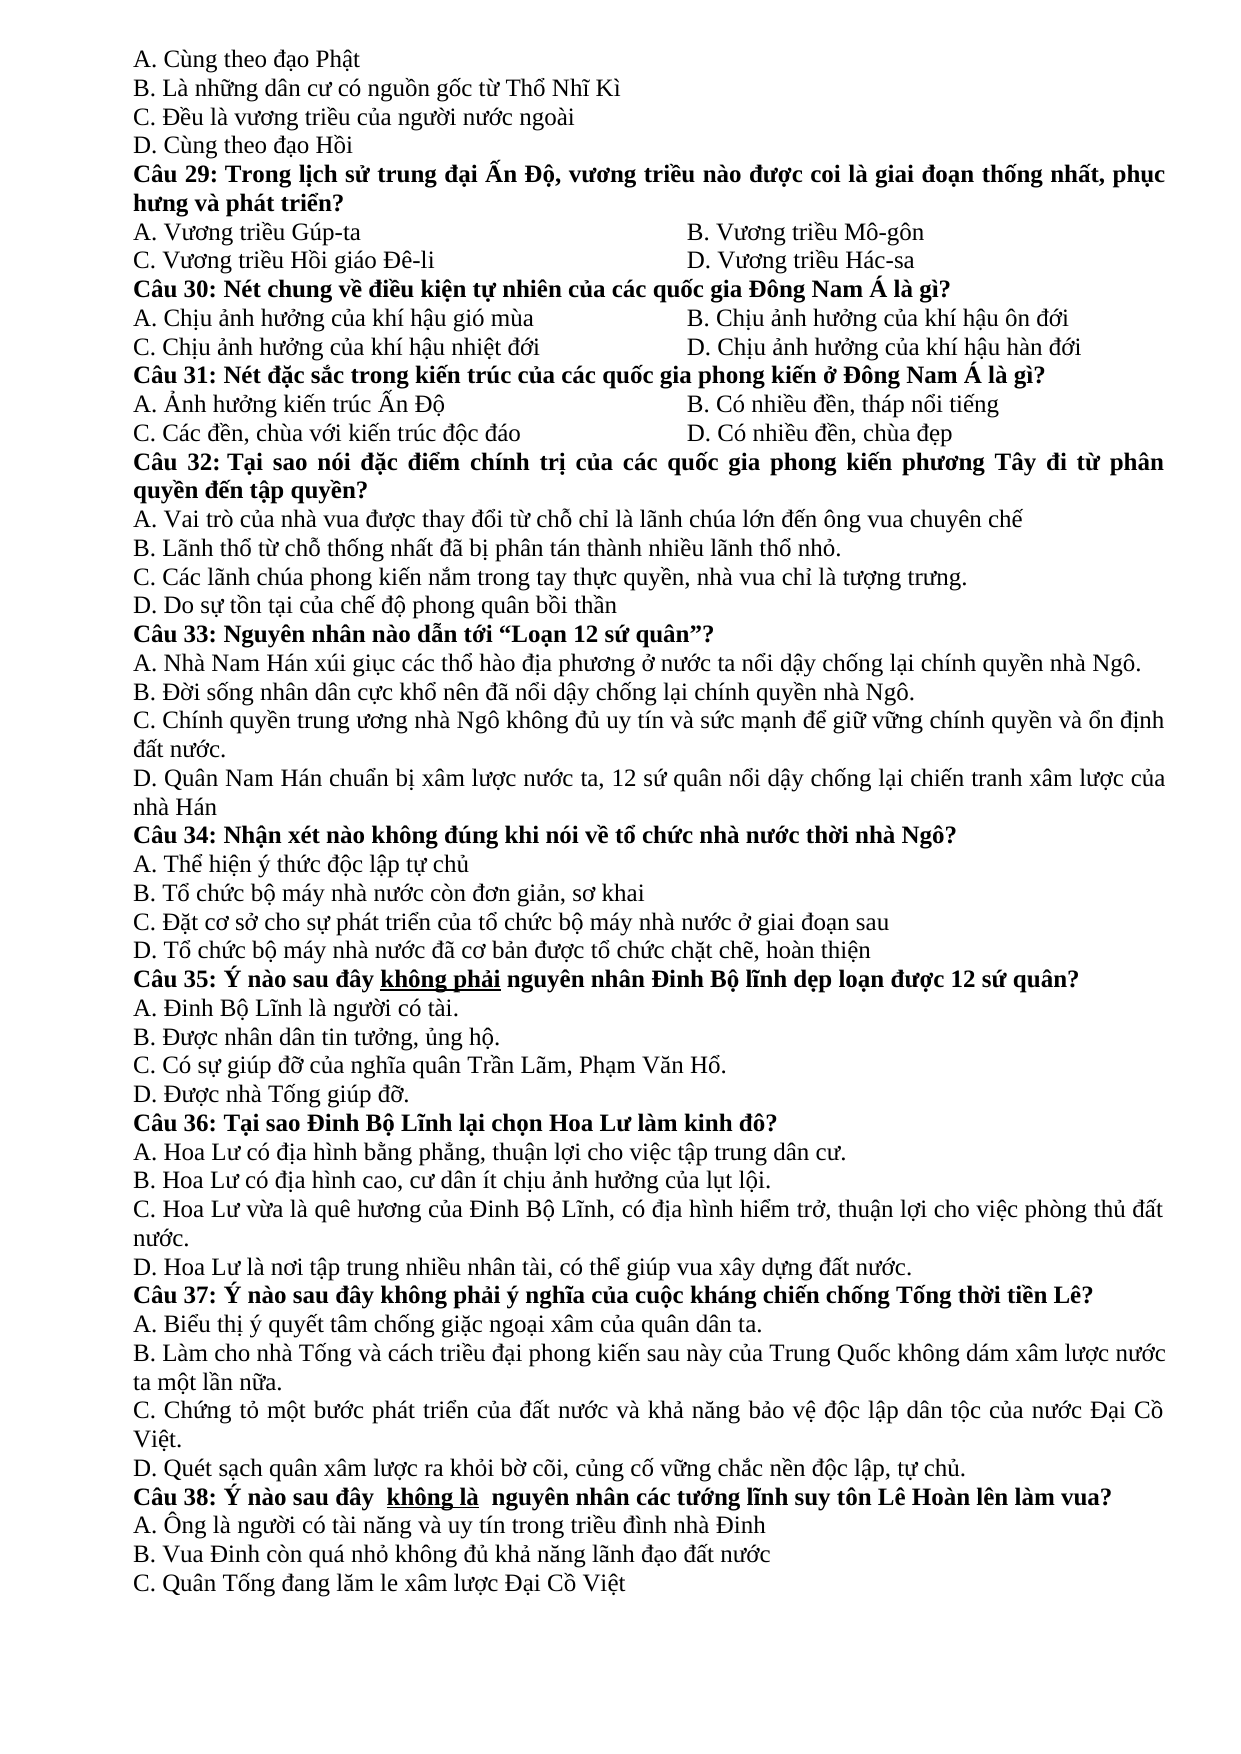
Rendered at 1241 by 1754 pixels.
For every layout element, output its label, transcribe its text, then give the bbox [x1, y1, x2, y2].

text D. Hoa Lư là nơi tập trung nhiều nhân tài, có thể giúp vua xây dựng đất nước. [133, 1252, 1167, 1281]
text A. Cùng theo đạo Phật [133, 44, 1167, 73]
text Câu 38: Ý nào sau đây không là nguyên nhân các tướng lĩnh suy tôn Lê Hoàn lên làm vua? [133, 1482, 1167, 1511]
text Câu 29: Trong lịch sử trung đại Ấn Độ, vương triều nào được coi là giai đoạn thống nhất, phục hưng và phát triển? [133, 159, 1167, 217]
text D. Vương triều Hác-sa [687, 246, 1167, 274]
text A. Đinh Bộ Lĩnh là người có tài. [133, 993, 1167, 1022]
text B. Làm cho nhà Tống và cách triều đại phong kiến sau này của Trung Quốc không dám xâm lược nước ta một lần nữa. [133, 1338, 1167, 1396]
text B. Chịu ảnh hưởng của khí hậu ôn đới [687, 303, 1167, 332]
text C. Có sự giúp đỡ của nghĩa quân Trần Lãm, Phạm Văn Hổ. [133, 1051, 1167, 1079]
text C. Chứng tỏ một bước phát triển của đất nước và khả năng bảo vệ độc lập dân tộc của nước Đại Cồ Việt. [133, 1396, 1167, 1453]
text Câu 34: Nhận xét nào không đúng khi nói về tổ chức nhà nước thời nhà Ngô? [133, 821, 1167, 849]
text Câu 36: Tại sao Đinh Bộ Lĩnh lại chọn Hoa Lư làm kinh đô? [133, 1108, 1167, 1137]
text B. Tổ chức bộ máy nhà nước còn đơn giản, sơ khai [133, 878, 1167, 907]
text Câu 33: Nguyên nhân nào dẫn tới “Loạn 12 sứ quân”? [133, 619, 1167, 648]
text A. Ông là người có tài năng và uy tín trong triều đình nhà Đinh [133, 1511, 1167, 1539]
text A. Chịu ảnh hưởng của khí hậu gió mùa [133, 303, 613, 332]
text D. Do sự tồn tại của chế độ phong quân bồi thần [133, 591, 1167, 619]
text B. Vương triều Mô-gôn [687, 217, 1167, 246]
text C. Chính quyền trung ương nhà Ngô không đủ uy tín và sức mạnh để giữ vững chính quyền và ổn định đất nước. [133, 706, 1167, 763]
text A. Vai trò của nhà vua được thay đổi từ chỗ chỉ là lãnh chúa lớn đến ông vua chuyên chế [133, 504, 1167, 533]
text D. Có nhiều đền, chùa đẹp [687, 418, 1167, 447]
text C. Chịu ảnh hưởng của khí hậu nhiệt đới [133, 332, 613, 361]
text Câu 32: Tại sao nói đặc điểm chính trị của các quốc gia phong kiến phương Tây đi từ phân quyền đến tập quyền? [133, 447, 1167, 504]
text D. Quân Nam Hán chuẩn bị xâm lược nước ta, 12 sứ quân nổi dậy chống lại chiến tranh xâm lược của nhà Hán [133, 763, 1167, 821]
text D. Được nhà Tống giúp đỡ. [133, 1079, 1167, 1108]
text Câu 35: Ý nào sau đây không phải nguyên nhân Đinh Bộ lĩnh dẹp loạn được 12 sứ quân? [133, 964, 1167, 993]
text C. Các đền, chùa với kiến trúc độc đáo [133, 418, 613, 447]
text A. Nhà Nam Hán xúi giục các thổ hào địa phương ở nước ta nổi dậy chống lại chính quyền nhà Ngô. [133, 648, 1167, 677]
text Câu 37: Ý nào sau đây không phải ý nghĩa của cuộc kháng chiến chống Tống thời tiền Lê? [133, 1281, 1167, 1309]
text C. Đặt cơ sở cho sự phát triển của tổ chức bộ máy nhà nước ở giai đoạn sau [133, 907, 1167, 936]
text B. Đời sống nhân dân cực khổ nên đã nổi dậy chống lại chính quyền nhà Ngô. [133, 677, 1167, 706]
text A. Vương triều Gúp-ta [133, 217, 613, 246]
text C. Đều là vương triều của người nước ngoài [133, 102, 1167, 131]
text D. Quét sạch quân xâm lược ra khỏi bờ cõi, củng cố vững chắc nền độc lập, tự chủ. [133, 1453, 1167, 1482]
text C. Hoa Lư vừa là quê hương của Đinh Bộ Lĩnh, có địa hình hiểm trở, thuận lợi cho việc phòng thủ đất nước. [133, 1194, 1167, 1252]
text A. Ảnh hưởng kiến trúc Ấn Độ [133, 389, 613, 418]
text Câu 31: Nét đặc sắc trong kiến trúc của các quốc gia phong kiến ở Đông Nam Á là gì? [133, 361, 1167, 389]
text C. Quân Tống đang lăm le xâm lược Đại Cồ Việt [133, 1568, 1167, 1597]
text C. Vương triều Hồi giáo Đê-li [133, 246, 613, 274]
text Câu 30: Nét chung về điều kiện tự nhiên của các quốc gia Đông Nam Á là gì? [133, 274, 1167, 303]
text A. Hoa Lư có địa hình bằng phẳng, thuận lợi cho việc tập trung dân cư. [133, 1137, 1167, 1166]
text D. Tổ chức bộ máy nhà nước đã cơ bản được tổ chức chặt chẽ, hoàn thiện [133, 936, 1167, 964]
text B. Được nhân dân tin tưởng, ủng hộ. [133, 1022, 1167, 1051]
text A. Thể hiện ý thức độc lập tự chủ [133, 849, 1167, 878]
text B. Hoa Lư có địa hình cao, cư dân ít chịu ảnh hưởng của lụt lội. [133, 1166, 1167, 1194]
text B. Có nhiều đền, tháp nổi tiếng [687, 389, 1167, 418]
text C. Các lãnh chúa phong kiến nắm trong tay thực quyền, nhà vua chỉ là tượng trưng. [133, 562, 1167, 591]
text A. Biểu thị ý quyết tâm chống giặc ngoại xâm của quân dân ta. [133, 1309, 1167, 1338]
text B. Là những dân cư có nguồn gốc từ Thổ Nhĩ Kì [133, 73, 1167, 102]
text B. Vua Đinh còn quá nhỏ không đủ khả năng lãnh đạo đất nước [133, 1539, 1167, 1568]
text D. Cùng theo đạo Hồi [133, 131, 1167, 159]
text D. Chịu ảnh hưởng của khí hậu hàn đới [687, 332, 1167, 361]
text B. Lãnh thổ từ chỗ thống nhất đã bị phân tán thành nhiều lãnh thổ nhỏ. [133, 533, 1167, 562]
